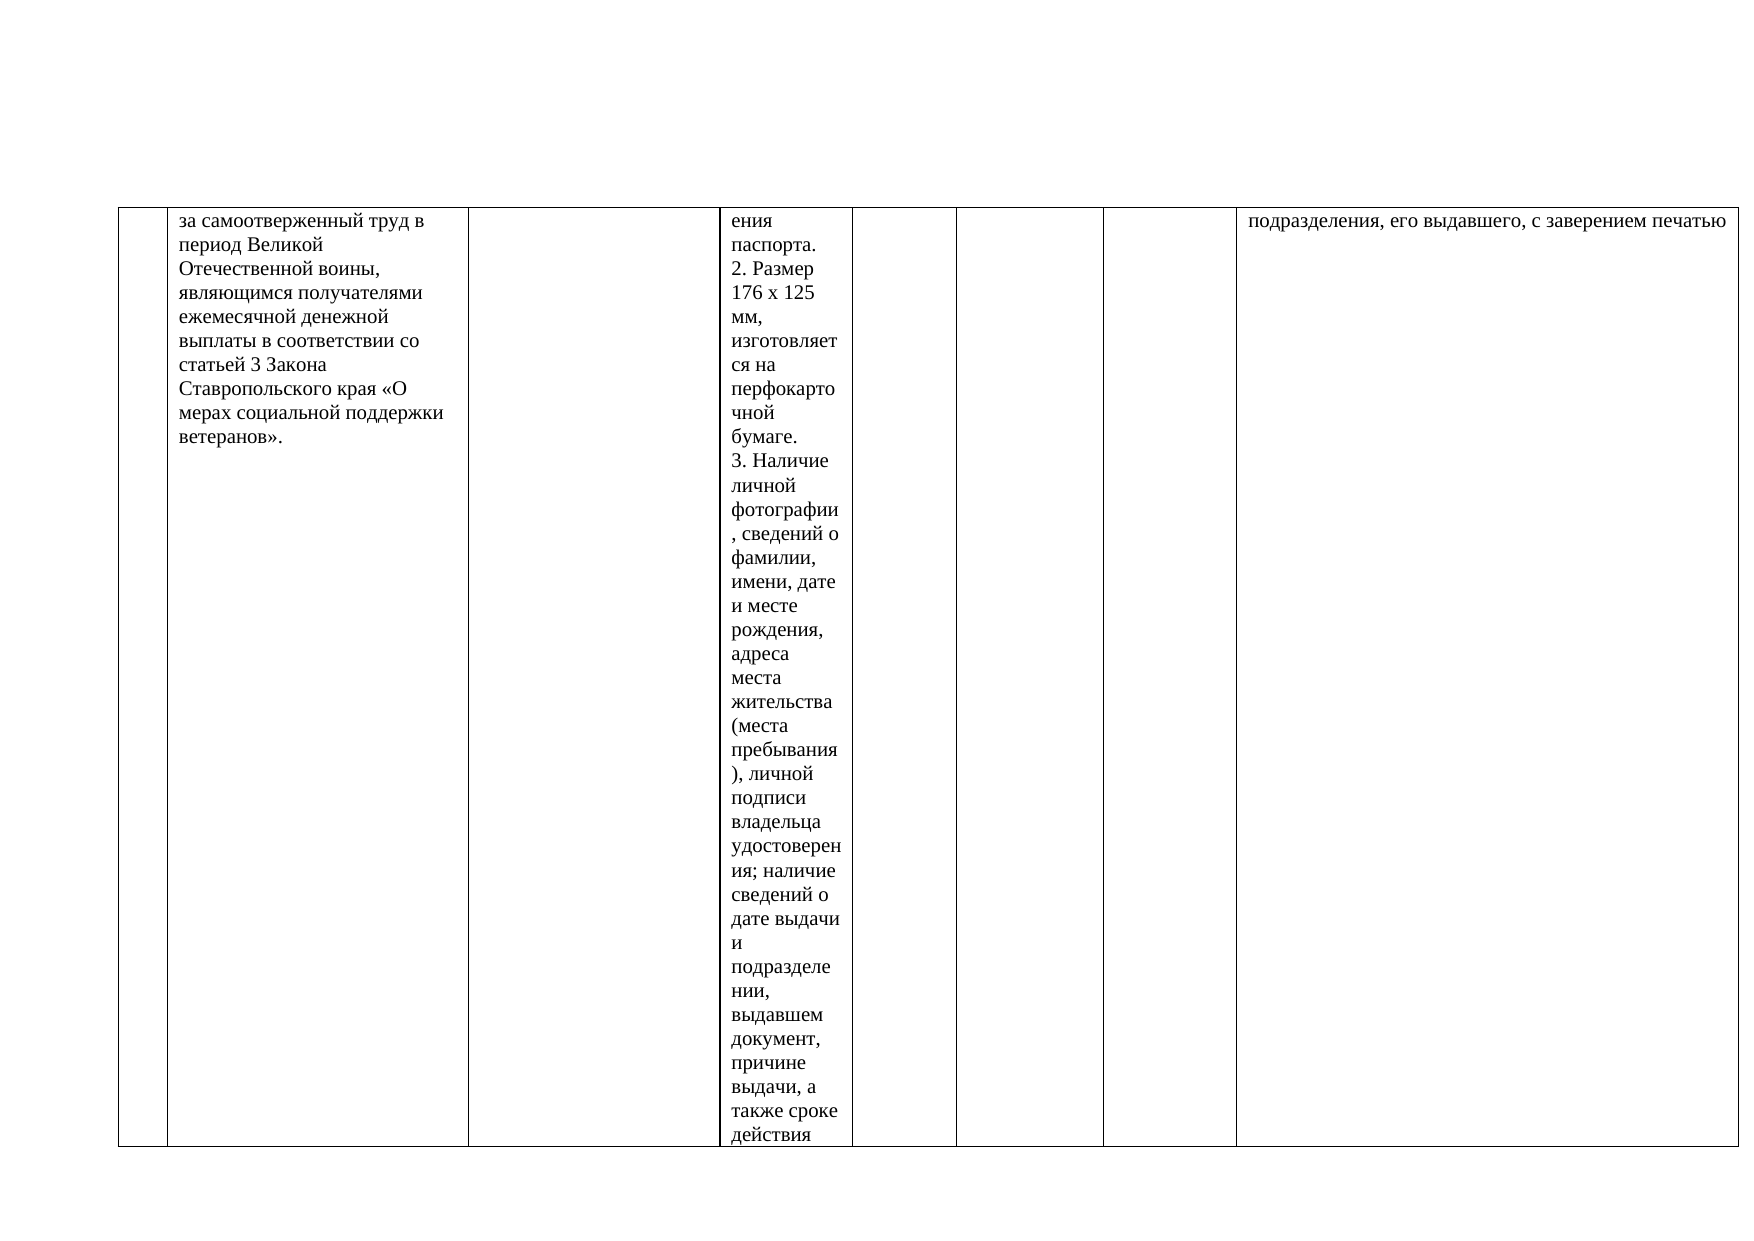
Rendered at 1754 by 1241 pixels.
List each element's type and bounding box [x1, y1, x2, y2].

table_cell [721, 208, 852, 1146]
table_cell [1237, 208, 1738, 1146]
table_cell [1104, 208, 1236, 1146]
table_cell [469, 208, 719, 1146]
